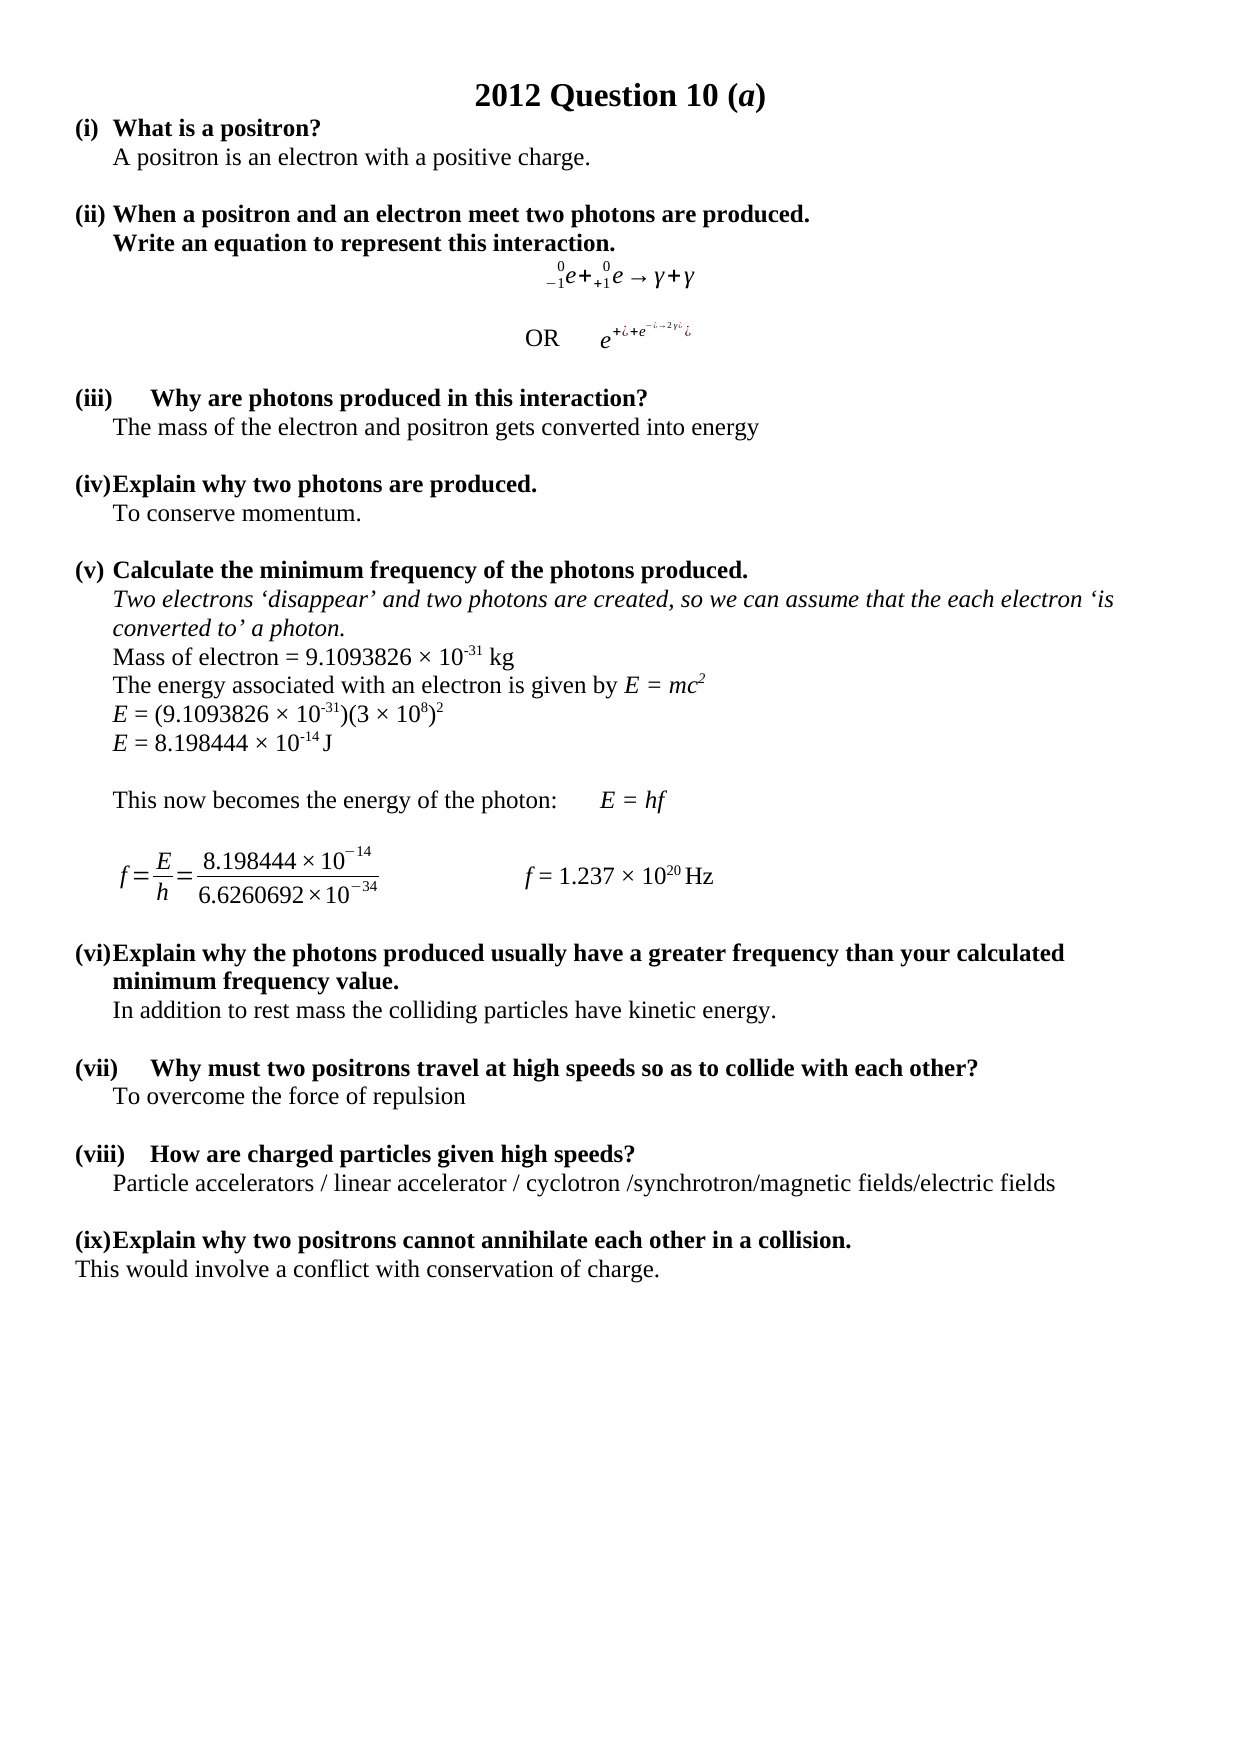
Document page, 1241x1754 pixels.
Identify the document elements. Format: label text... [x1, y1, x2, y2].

text E = (9.1093826 × 10-31)(3 × 108)2 [112, 699, 1165, 728]
text Mass of electron = 9.1093826 × 10-31 kg [112, 642, 1165, 670]
list Why are photons produced in this interaction? [75, 383, 1165, 412]
list How are charged particles given high speeds? [75, 1139, 1165, 1168]
text The mass of the electron and positron gets converted into energy [112, 412, 1165, 469]
text This now becomes the energy of the photon: E = hf [112, 785, 1165, 843]
text In addition to rest mass the colliding particles have kinetic energy. [112, 995, 1165, 1053]
text The energy associated with an electron is given by E = mc2 [112, 670, 1165, 699]
list Explain why the photons produced usually have a greater frequency than your calculated minimum frequency value. [75, 938, 1165, 995]
text f = 1.237 × 1020 Hz [75, 843, 1165, 909]
list What is a positron? [75, 113, 1165, 142]
text A positron is an electron with a positive charge. [112, 142, 1165, 199]
text OR [450, 321, 1165, 354]
list Why must two positrons travel at high speeds so as to collide with each other? [75, 1053, 1165, 1081]
text Particle accelerators / linear accelerator / cyclotron /synchrotron/magnetic fields/electric fields [112, 1168, 1165, 1225]
list Explain why two positrons cannot annihilate each other in a collision. [75, 1225, 1165, 1254]
list When a positron and an electron meet two photons are produced. [75, 199, 1165, 228]
text To conserve momentum. [112, 498, 1165, 555]
text To overcome the force of repulsion [112, 1081, 1165, 1139]
list Calculate the minimum frequency of the photons produced. [75, 555, 1165, 584]
list Explain why two photons are produced. [75, 469, 1165, 498]
text Two electrons ‘disappear’ and two photons are created, so we can assume that the each electron ‘is converted to’ a photon. [112, 584, 1165, 642]
text This would involve a conflict with conservation of charge. [75, 1254, 1165, 1283]
text Write an equation to represent this interaction. [112, 228, 1165, 257]
text E = 8.198444 × 10-14 J [112, 728, 1165, 757]
text 2012 Question 10 (a) [75, 75, 1165, 113]
